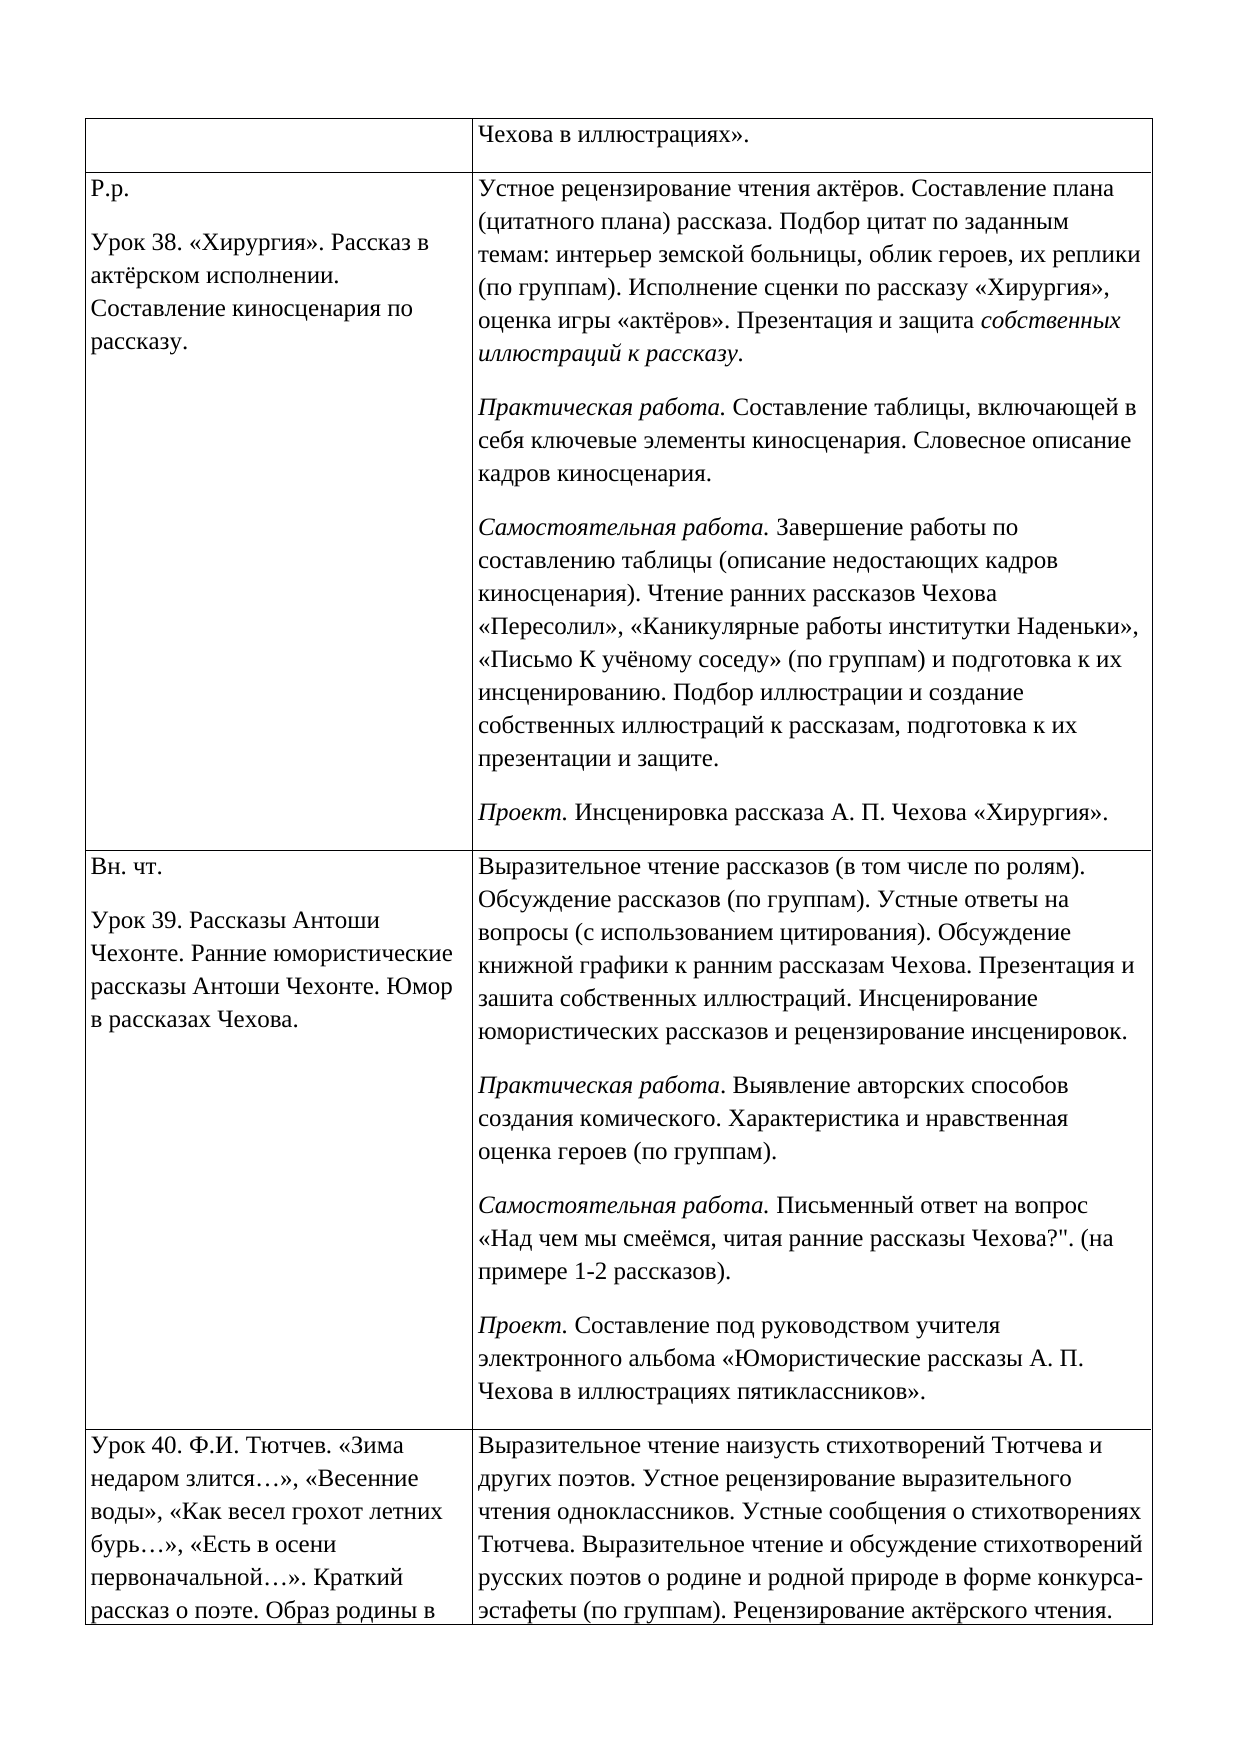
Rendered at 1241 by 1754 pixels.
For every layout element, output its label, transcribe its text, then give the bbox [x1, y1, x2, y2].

table_cell Вн. чт. Урок 39. Рассказы Антоши Чехонте. Ранние юмористические рассказы Антоши Чехонте. Юмор в рассказах Чехова. [86, 851, 472, 1429]
table_cell Выразительное чтение рассказов (в том числе по ролям). Обсуждение рассказов (по группам). Устные ответы на вопросы (с использованием цитирования). Обсуждение книжной графики к ранним рассказам Чехова. Презентация и зашита собственных иллюстраций. Инсценирование юмористических рассказов и рецензирование инсценировок. Практическая работа. Выявление авторских способов создания комического. Характеристика и нравственная оценка героев (по группам). Самостоятельная работа. Письменный ответ на вопрос «Над чем мы смеёмся, читая ранние рассказы Чехова?". (на примере 1-2 рассказов). Проект. Составление под руководством учителя электронного альбома «Юмористические рассказы А. П. Чехова в иллюстрациях пятиклассников». [473, 850, 1152, 1429]
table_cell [86, 119, 472, 172]
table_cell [86, 1430, 472, 1624]
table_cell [473, 1429, 1152, 1624]
table_cell Устное рецензирование чтения актёров. Составление плана (цитатного плана) рассказа. Подбор цитат по заданным темам: интерьер земской больницы, облик героев, их реплики (по группам). Исполнение сценки по рассказу «Хирургия», оценка игры «актёров». Презентация и защита собственных иллюстраций к рассказу. Практическая работа. Составление таблицы, включающей в себя ключевые элементы киносценария. Словесное описание кадров киносценария. Самостоятельная работа. Завершение работы по составлению таблицы (описание недостающих кадров киносценария). Чтение ранних рассказов Чехова «Пересолил», «Каникулярные работы институтки Наденьки», «Письмо К учёному соседу» (по группам) и подготовка к их инсценированию. Подбор иллюстрации и создание собственных иллюстраций к рассказам, подготовка к их презентации и защите. Проект. Инсценировка рассказа А. П. Чехова «Хирургия». [473, 172, 1152, 850]
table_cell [473, 119, 1152, 172]
table_cell Р.р. Урок 38. «Хирургия». Рассказ в актёрском исполнении. Составление киносценария по рассказу. [86, 173, 472, 850]
